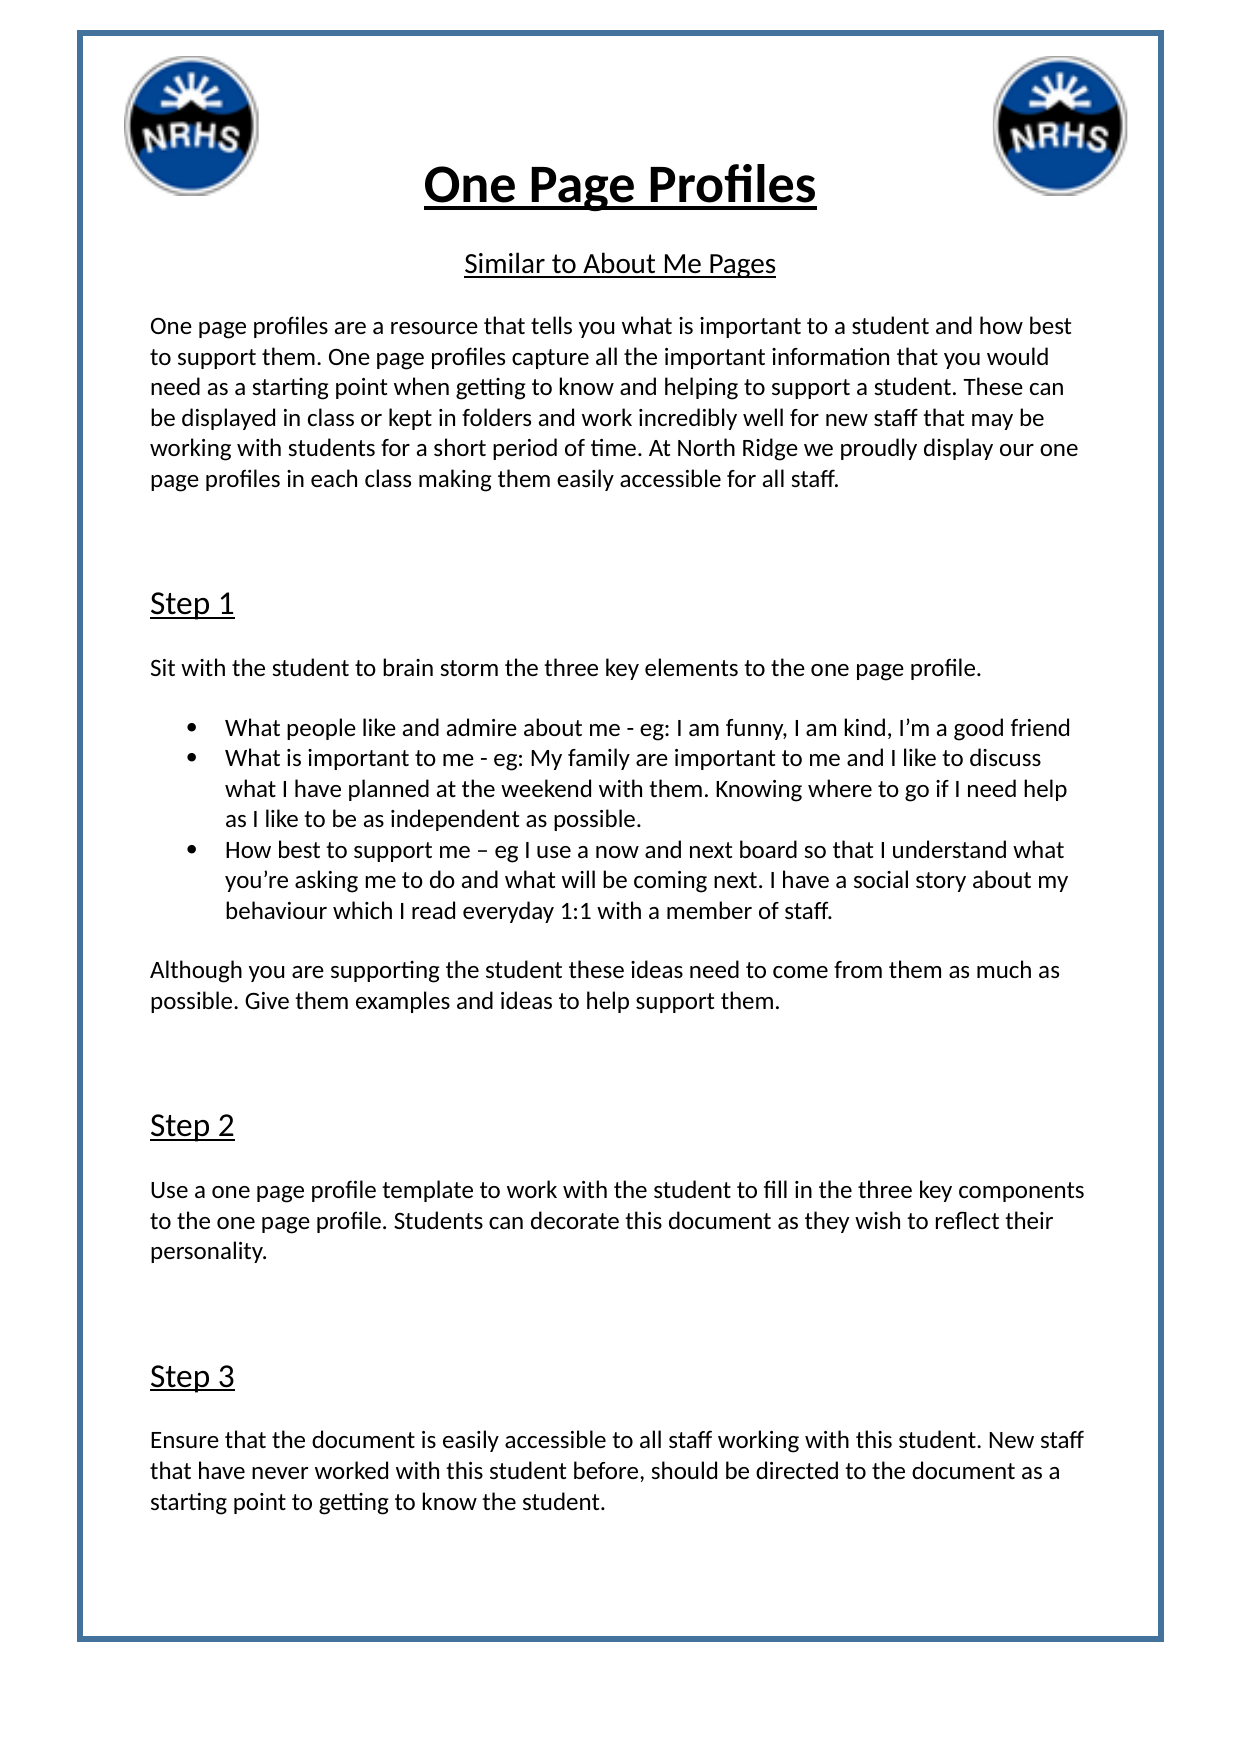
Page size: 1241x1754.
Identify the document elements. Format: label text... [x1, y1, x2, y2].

text Step 1 [150, 582, 1090, 623]
text Ensure that the document is easily accessible to all staff working with this student. New staff that have never worked with this student before, should be directed to the document as a starting point to getting to know the student. [150, 1424, 1090, 1516]
picture [992, 56, 1128, 196]
picture [124, 56, 259, 196]
text Although you are supporting the student these ideas need to come from them as much as possible. Give them examples and ideas to help support them. [150, 954, 1090, 1016]
text One Page Profiles [150, 150, 1090, 216]
text Similar to About Me Pages [150, 245, 1090, 281]
list What people like and admire about me - eg: I am funny, I am kind, I’m a good friend [187, 712, 1090, 742]
list How best to support me – eg I use a now and next board so that I understand what you’re asking me to do and what will be coming next. I have a social story about my behaviour which I read everyday 1:1 with a member of staff. [187, 834, 1090, 925]
text Step 3 [150, 1355, 1090, 1395]
text Sit with the student to brain storm the three key elements to the one page profile. [150, 652, 1090, 682]
text One page profiles are a resource that tells you what is important to a student and how best to support them. One page profiles capture all the important information that you would need as a starting point when getting to know and helping to support a student. These can be displayed in class or kept in folders and work incredibly well for new staff that may be working with students for a short period of time. At North Ridge we proudly display our one page profiles in each class making them easily accessible for all staff. [150, 310, 1090, 493]
list What is important to me - eg: My family are important to me and I like to discuss what I have planned at the weekend with them. Knowing where to go if I need help as I like to be as independent as possible. [187, 742, 1090, 834]
text Step 2 [150, 1104, 1090, 1145]
text Use a one page profile template to work with the student to fill in the three key components to the one page profile. Students can decorate this document as they wish to reflect their personality. [150, 1174, 1090, 1266]
